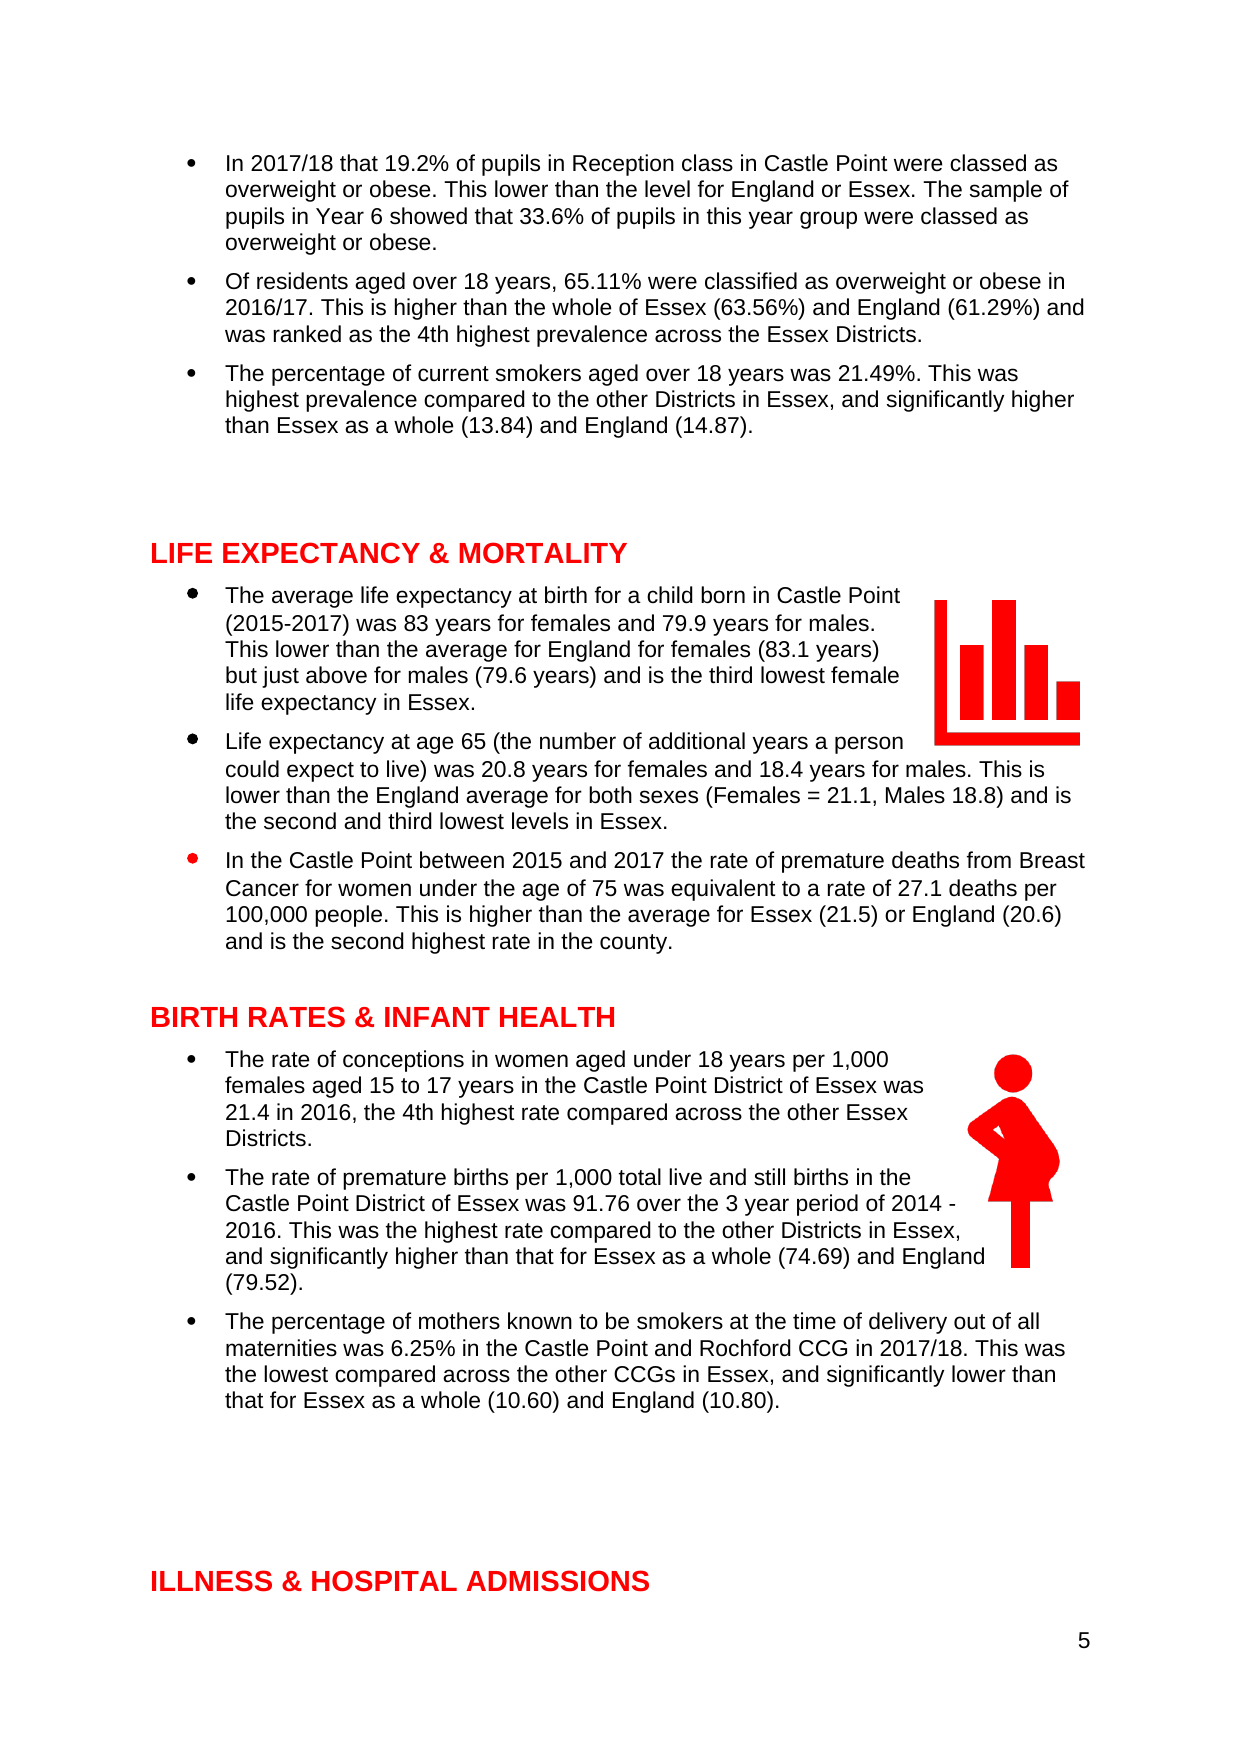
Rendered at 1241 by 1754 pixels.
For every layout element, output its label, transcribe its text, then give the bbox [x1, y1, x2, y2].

list The rate of conceptions in women aged under 18 years per 1,000 females aged 15 to 17 years in the Castle Point District of Essex was 21.4 in 2016, the 4th highest rate compared across the other Essex Districts. [187, 1046, 1090, 1151]
list Of residents aged over 18 years, 65.11% were classified as overweight or obese in 2016/17. This is higher than the whole of Essex (63.56%) and England (61.29%) and was ranked as the 4th highest prevalence across the Essex Districts. [187, 268, 1090, 347]
list In the Castle Point between 2015 and 2017 the rate of premature deaths from Breast Cancer for women under the age of 75 was equivalent to a rate of 27.1 deaths per 100,000 people. This is higher than the average for Essex (21.5) or England (20.6) and is the second highest rate in the county. [187, 847, 1090, 954]
list Life expectancy at age 65 (the number of additional years a person could expect to live) was 20.8 years for females and 18.4 years for males. This is lower than the England average for both sexes (Females = 21.1, Males 18.8) and is the second and third lowest levels in Essex. [187, 728, 1090, 834]
list The percentage of mothers known to be smokers at the time of delivery out of all maternities was 6.25% in the Castle Point and Rochford CCG in 2017/18. This was the lowest compared across the other CCGs in Essex, and significantly lower than that for Essex as a whole (10.60) and England (10.80). [187, 1308, 1090, 1414]
picture [963, 1048, 1068, 1273]
list The percentage of current smokers aged over 18 years was 21.49%. This was highest prevalence compared to the other Districts in Essex, and significantly higher than Essex as a whole (13.84) and England (14.87). [187, 359, 1090, 438]
picture [926, 592, 1086, 752]
text Birth Rates & Infant Health [150, 1000, 1090, 1033]
text Illness & Hospital Admissions [150, 1564, 1090, 1598]
text Life Expectancy & Mortality [150, 536, 1090, 569]
list In 2017/18 that 19.2% of pupils in Reception class in Castle Point were classed as overweight or obese. This lower than the level for England or Essex. The sample of pupils in Year 6 showed that 33.6% of pupils in this year group were classed as overweight or obese. [187, 150, 1090, 255]
list The rate of premature births per 1,000 total live and still births in the Castle Point District of Essex was 91.76 over the 3 year period of 2014 - 2016. This was the highest rate compared to the other Districts in Essex, and significantly higher than that for Essex as a whole (74.69) and England (79.52). [187, 1164, 1090, 1296]
list The average life expectancy at birth for a child born in Castle Point (2015-2017) was 83 years for females and 79.9 years for males. This lower than the average for England for females (83.1 years) but just above for males (79.6 years) and is the third lowest female life expectancy in Essex. [187, 582, 1090, 715]
